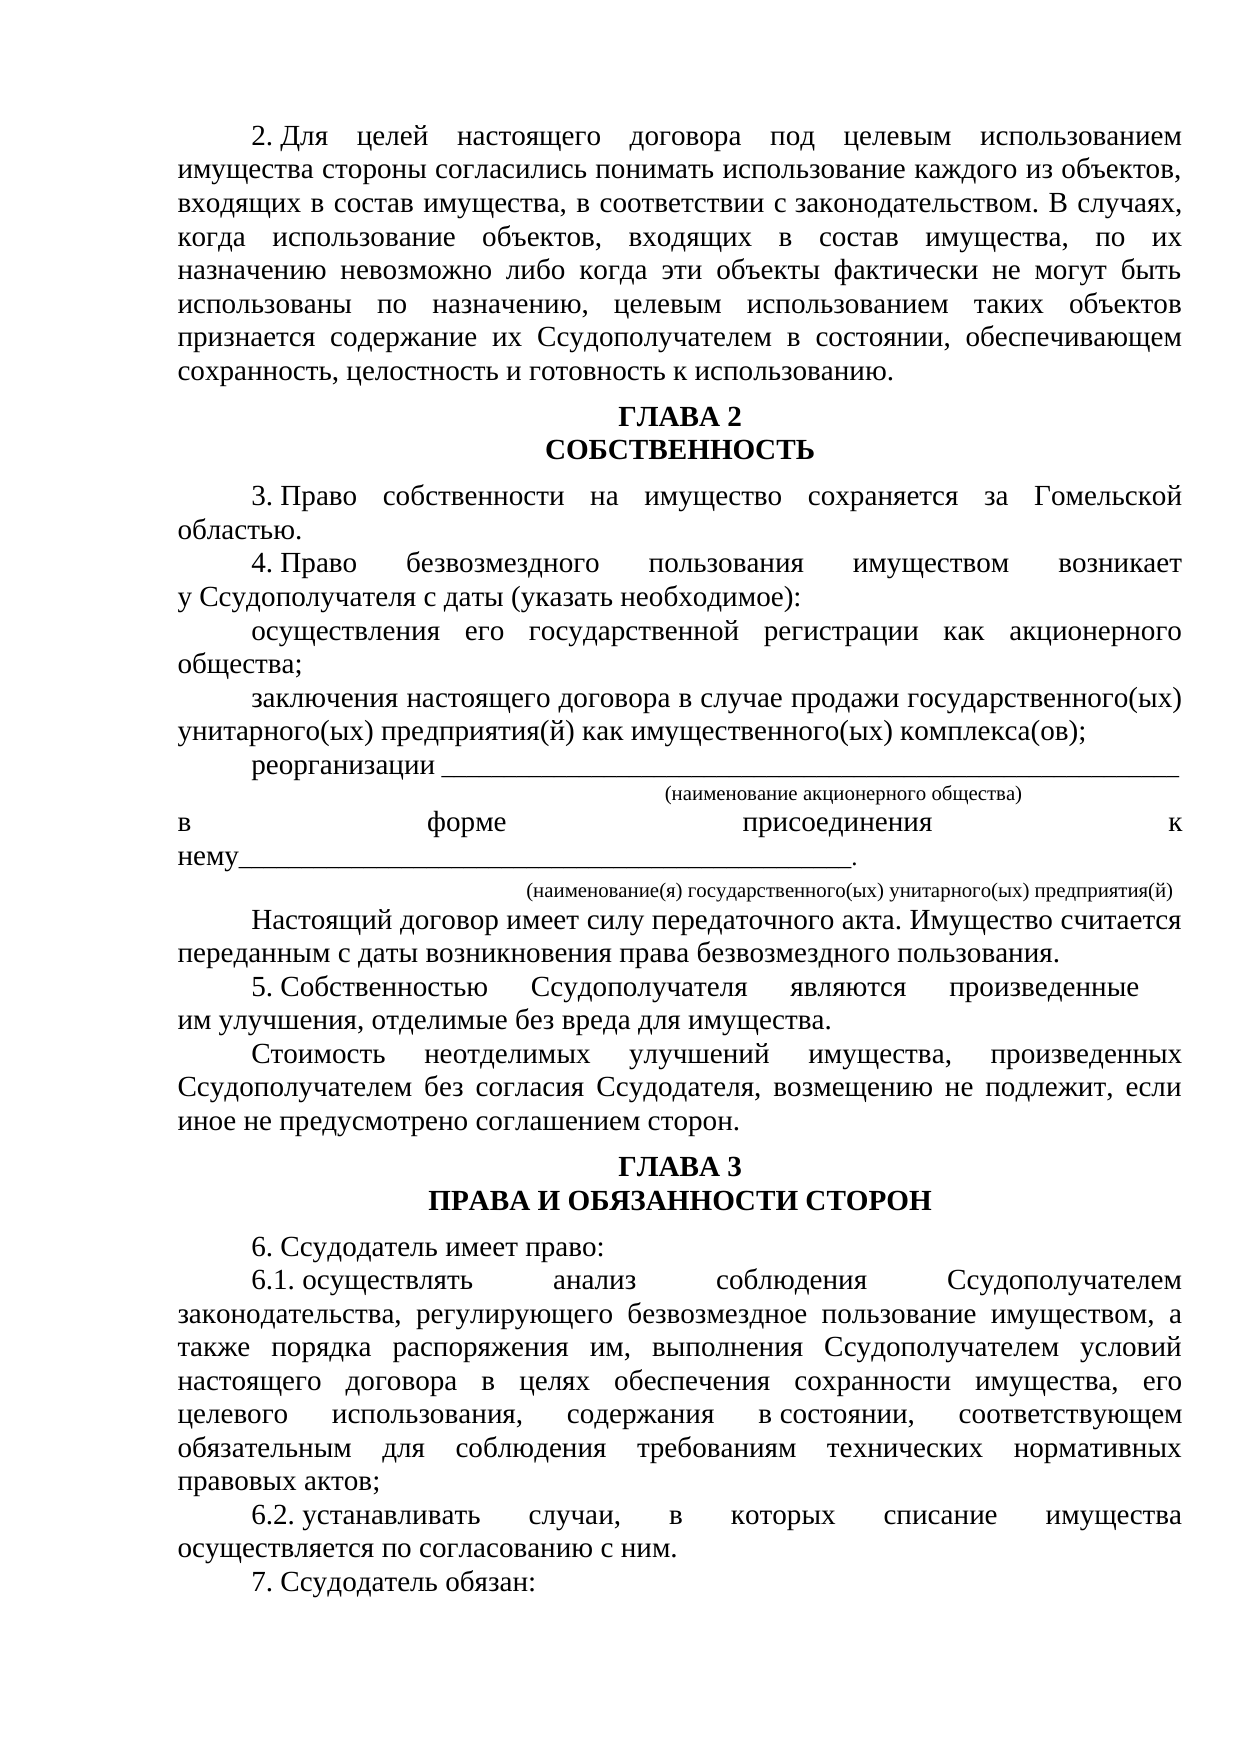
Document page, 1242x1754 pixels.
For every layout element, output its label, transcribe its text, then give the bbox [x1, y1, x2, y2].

text осуществления его государственной регистрации как акционерного общества; [177, 613, 1183, 680]
text 5. Собственностью Ссудополучателя являются произведенные им улучшения, отделимые без вреда для имущества. [177, 969, 1183, 1036]
text реорганизации ___________________________________________________________ [177, 747, 1183, 780]
text 7. Ссудодатель обязан: [177, 1564, 1183, 1598]
text 6.1. осуществлять анализ соблюдения Ссудополучателем законодательства, регулирующего безвозмездное пользование имуществом, а также порядка распоряжения им, выполнения Ссудополучателем условий настоящего договора в целях обеспечения сохранности имущества, его целевого использования, содержания в состоянии, соответствующем обязательным для соблюдения требованиям технических нормативных правовых актов; [177, 1262, 1183, 1497]
text 6. Ссудодатель имеет право: [177, 1229, 1183, 1262]
text 3. Право собственности на имущество сохраняется за Гомельской областью. [177, 478, 1183, 546]
text в форме присоединения к нему_________________________________________________. [177, 804, 1183, 872]
text 2. Для целей настоящего договора под целевым использованием имущества стороны согласились понимать использование каждого из объектов, входящих в состав имущества, в соответствии с законодательством. В случаях, когда использование объектов, входящих в состав имущества, по их назначению невозможно либо когда эти объекты фактически не могут быть использованы по назначению, целевым использованием таких объектов признается содержание их Ссудополучателем в состоянии, обеспечивающем сохранность, целостность и готовность к использованию. [177, 118, 1183, 386]
text заключения настоящего договора в случае продажи государственного(ых) унитарного(ых) предприятия(й) как имущественного(ых) комплекса(ов); [177, 680, 1183, 747]
text (наименование(я) государственного(ых) унитарного(ых) предприятия(й) [517, 878, 1183, 902]
text Стоимость неотделимых улучшений имущества, произведенных Ссудополучателем без согласия Ссудодателя, возмещению не подлежит, если иное не предусмотрено соглашением сторон. [177, 1036, 1183, 1137]
text ГЛАВА 3 ПРАВА И ОБЯЗАННОСТИ СТОРОН [177, 1149, 1183, 1216]
text ГЛАВА 2 СОБСТВЕННОСТЬ [177, 399, 1183, 466]
text 4. Право безвозмездного пользования имуществом возникает у Ссудополучателя с даты (указать необходимое): [177, 546, 1183, 613]
text 6.2. устанавливать случаи, в которых списание имущества осуществляется по согласованию с ним. [177, 1497, 1183, 1564]
text Настоящий договор имеет силу передаточного акта. Имущество считается переданным с даты возникновения права безвозмездного пользования. [177, 902, 1183, 969]
text (наименование акционерного общества) [177, 780, 1183, 804]
